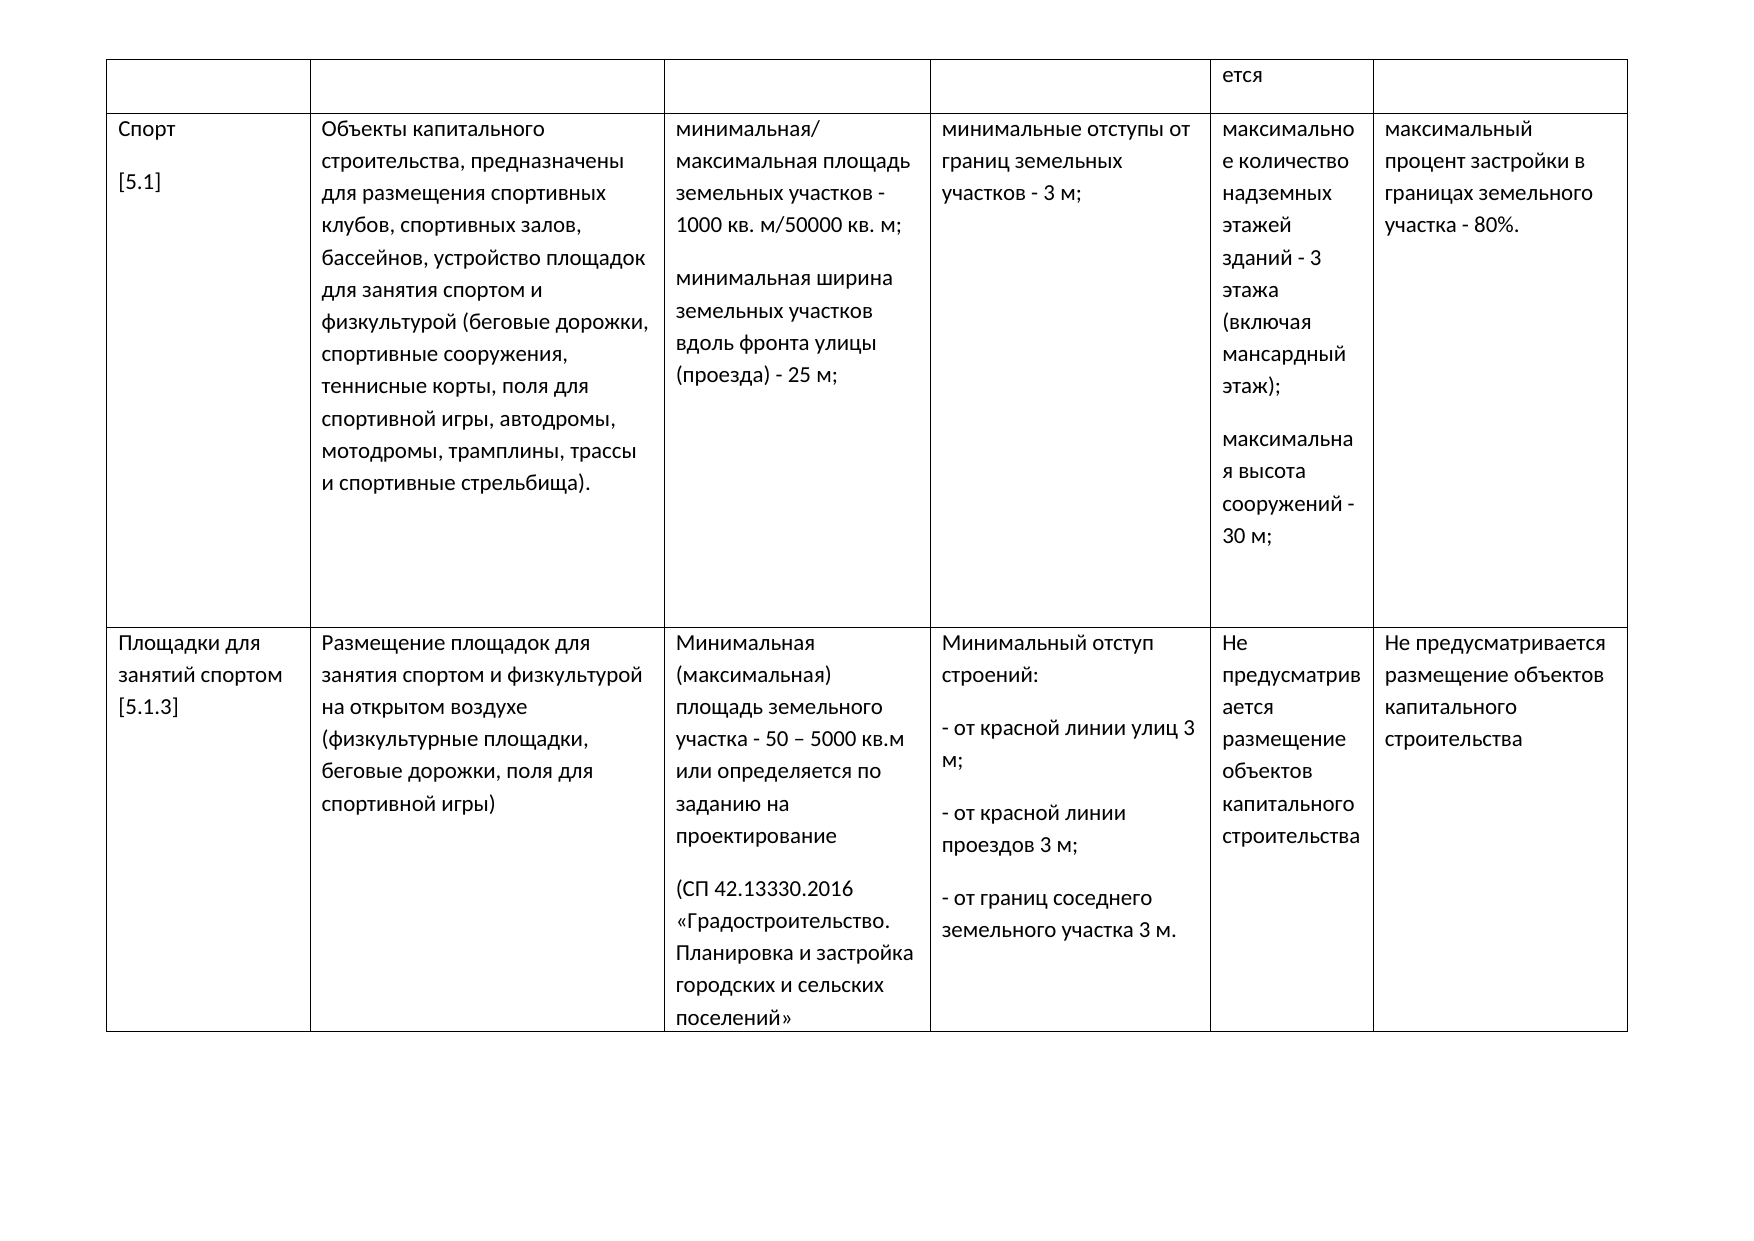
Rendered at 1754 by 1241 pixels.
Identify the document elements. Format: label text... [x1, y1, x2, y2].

table_cell минимальная/максимальная площадь земельных участков - 1000 кв. м/50000 кв. м; минимальная ширина земельных участков вдоль фронта улицы (проезда) - 25 м; [665, 114, 930, 627]
table_cell максимальный процент застройки в границах земельного участка - 80%. [1374, 114, 1627, 627]
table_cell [665, 628, 930, 1031]
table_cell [1374, 60, 1627, 113]
table_cell минимальные отступы от границ земельных участков - 3 м; [931, 114, 1210, 627]
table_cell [1374, 628, 1627, 1031]
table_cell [931, 60, 1210, 113]
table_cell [931, 628, 1210, 1031]
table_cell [1211, 60, 1373, 113]
table_cell максимальное количество надземных этажей зданий - 3 этажа (включая мансардный этаж); максимальная высота сооружений - 30 м; [1211, 114, 1373, 627]
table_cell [1211, 628, 1373, 1031]
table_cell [311, 628, 664, 1031]
table_cell Объекты капитального строительства, предназначены для размещения спортивных клубов, спортивных залов, бассейнов, устройство площадок для занятия спортом и физкультурой (беговые дорожки, спортивные сооружения, теннисные корты, поля для спортивной игры, автодромы, мотодромы, трамплины, трассы и спортивные стрельбища). [311, 114, 664, 627]
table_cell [107, 60, 310, 113]
table_cell Спорт [5.1] [107, 114, 310, 627]
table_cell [107, 628, 310, 1031]
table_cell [311, 60, 664, 113]
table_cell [665, 60, 930, 113]
